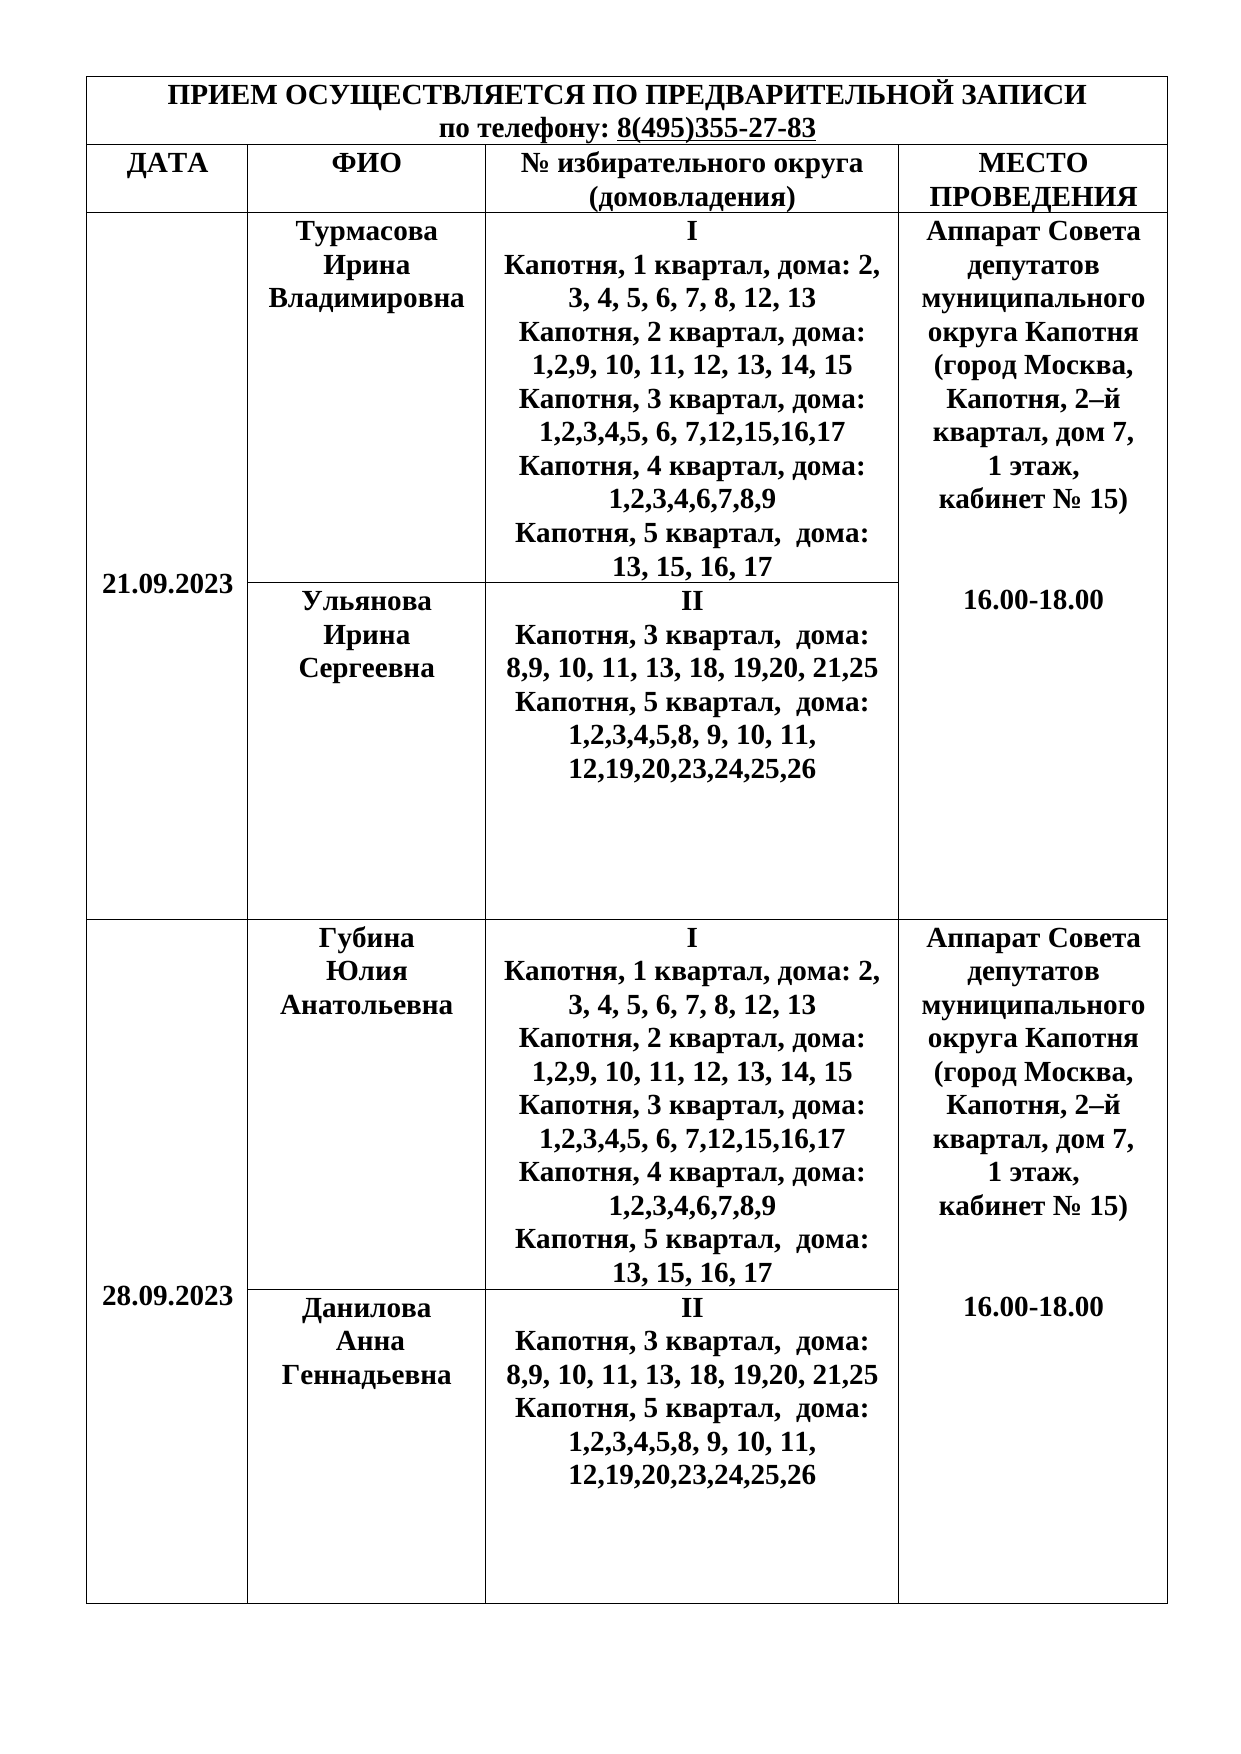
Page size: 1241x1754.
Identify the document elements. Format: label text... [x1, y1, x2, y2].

table_cell II Капотня, 3 квартал, дома: 8,9, 10, 11, 13, 18, 19,20, 21,25 Капотня, 5 квартал, дома: 1,2,3,4,5,8, 9, 10, 11, 12,19,20,23,24,25,26 [486, 583, 898, 919]
table_cell Аппарат Совета депутатов муниципального округа Капотня (город Москва, Капотня, 2–й квартал, дом 7, 1 этаж, кабинет № 15) 16.00-18.00 [899, 920, 1167, 1603]
table_cell ДАТА [87, 145, 247, 212]
table_cell Губина Юлия Анатольевна [248, 920, 485, 1289]
table_cell № избирательного округа (домовладения) [486, 145, 898, 212]
table_cell Ульянова Ирина Сергеевна [248, 583, 485, 919]
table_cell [899, 213, 1167, 919]
table_header ПРИЕМ ОСУЩЕСТВЛЯЕТСЯ ПО ПРЕДВАРИТЕЛЬНОЙ ЗАПИСИ по телефону: 8(495)355-27-83 [87, 77, 1167, 144]
table_cell Данилова Анна Геннадьевна [248, 1290, 485, 1603]
table_cell 28.09.2023 [87, 920, 247, 1603]
table_cell II Капотня, 3 квартал, дома: 8,9, 10, 11, 13, 18, 19,20, 21,25 Капотня, 5 квартал, дома: 1,2,3,4,5,8, 9, 10, 11, 12,19,20,23,24,25,26 [486, 1290, 898, 1603]
table_cell 21.09.2023 [87, 213, 247, 919]
table_cell МЕСТО ПРОВЕДЕНИЯ [899, 145, 1167, 212]
table_cell Турмасова Ирина Владимировна [248, 213, 485, 582]
table_cell ФИО [248, 145, 485, 212]
